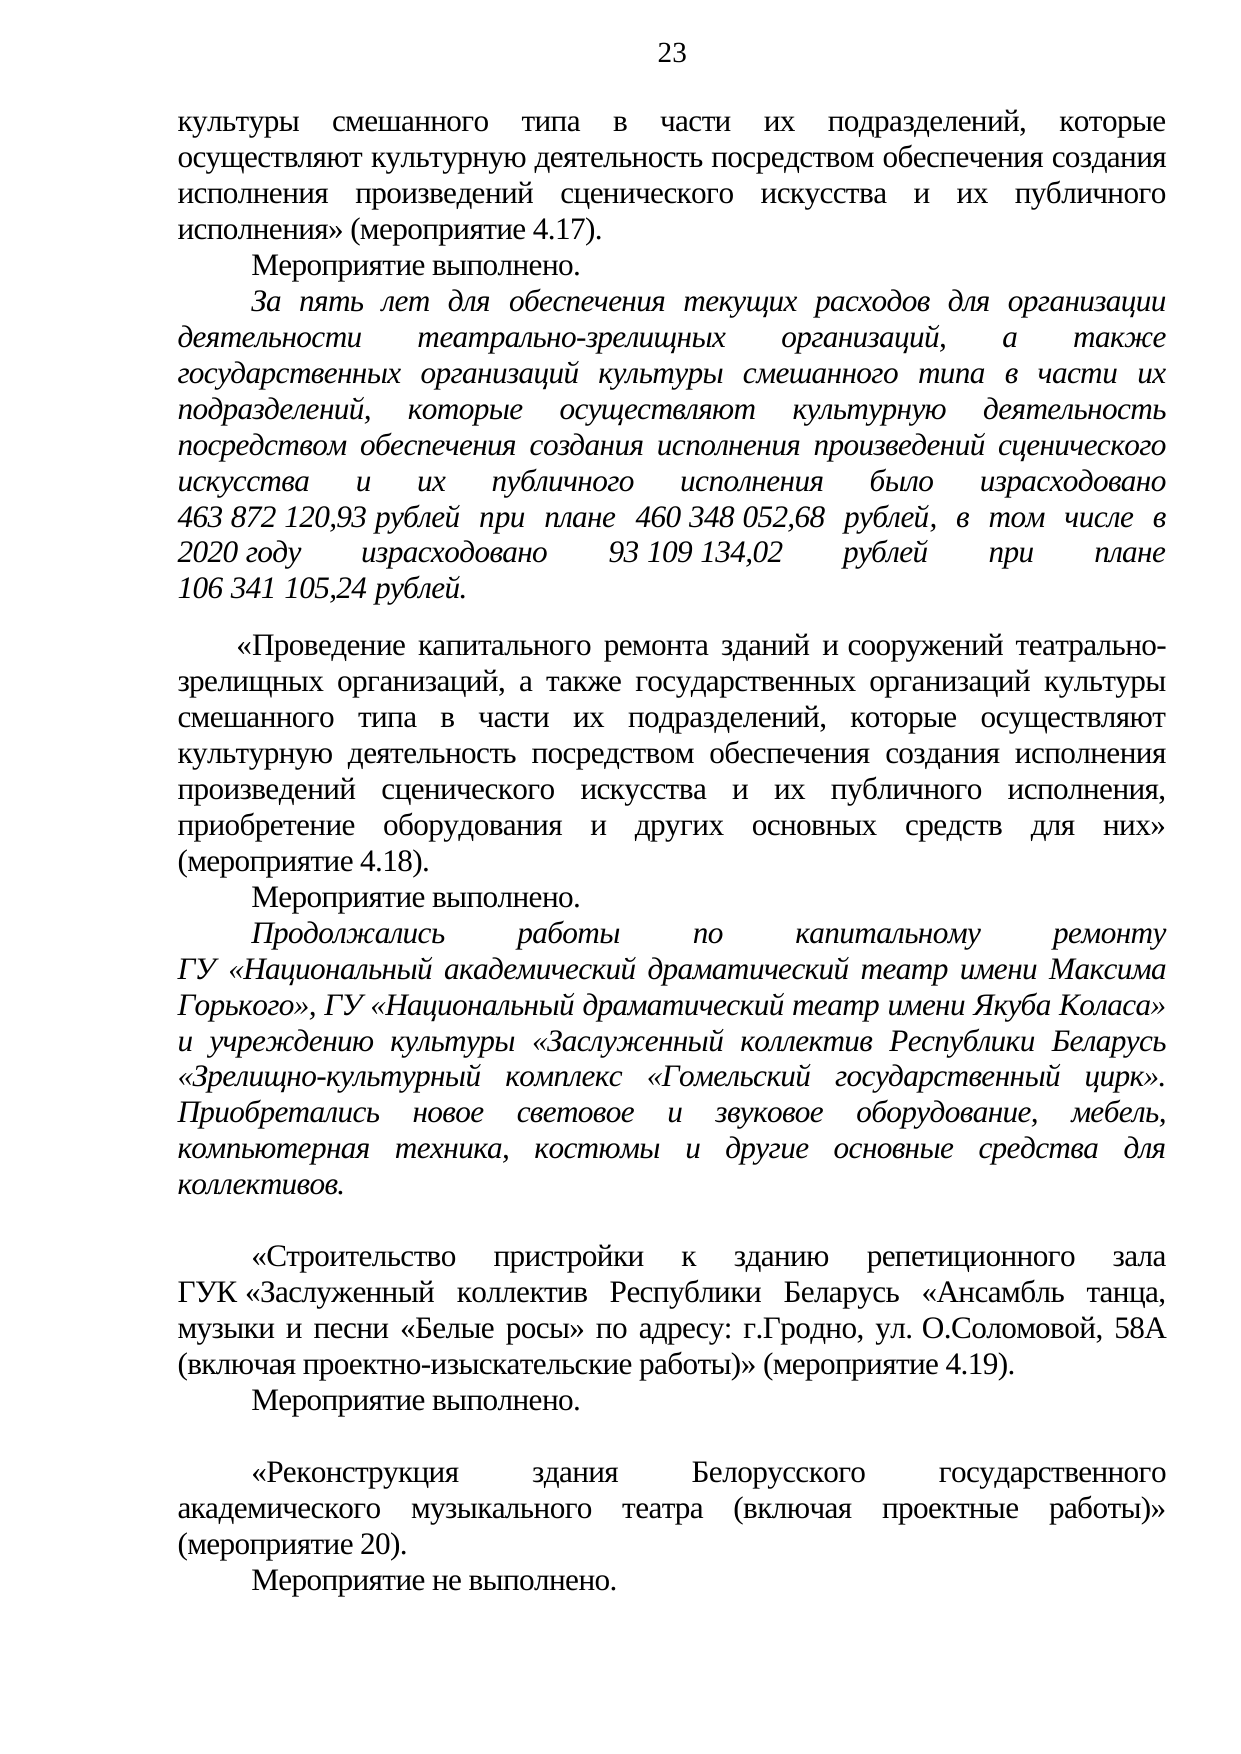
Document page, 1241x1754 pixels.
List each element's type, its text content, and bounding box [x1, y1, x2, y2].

text Продолжались работы по капитальному ремонту ГУ «Национальный академический драматический театр имени Максима Горького», ГУ «Национальный драматический театр имени Якуба Коласа» и учреждению культуры «Заслуженный коллектив Республики Беларусь «Зрелищно-культурный комплекс «Гомельский государственный цирк». Приобретались новое световое и звуковое оборудование, мебель, компьютерная техника, костюмы и другие основные средства для коллективов. [177, 914, 1167, 1201]
text Мероприятие выполнено. [177, 246, 1167, 282]
text «Реконструкция здания Белорусского государственного академического музыкального театра (включая проектные работы)» (мероприятие 20). [177, 1453, 1167, 1561]
text Мероприятие не выполнено. [177, 1561, 1167, 1597]
text «Строительство пристройки к зданию репетиционного зала ГУК «Заслуженный коллектив Республики Беларусь «Ансамбль танца, музыки и песни «Белые росы» по адресу: г.Гродно, ул. О.Соломовой, 58А (включая проектно-изыскательские работы)» (мероприятие 4.19). [177, 1237, 1167, 1381]
text Мероприятие выполнено. [177, 878, 1167, 914]
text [177, 102, 1167, 246]
text «Проведение капитального ремонта зданий и сооружений театрально-зрелищных организаций, а также государственных организаций культуры смешанного типа в части их подразделений, которые осуществляют культурную деятельность посредством обеспечения создания исполнения произведений сценического искусства и их публичного исполнения, приобретение оборудования и других основных средств для них» (мероприятие 4.18). [177, 626, 1167, 878]
text За пять лет для обеспечения текущих расходов для организации деятельности театрально-зрелищных организаций, а также государственных организаций культуры смешанного типа в части их подразделений, которые осуществляют культурную деятельность посредством обеспечения создания исполнения произведений сценического искусства и их публичного исполнения было израсходовано 463 872 120,93 рублей при плане 460 348 052,68 рублей, в том числе в 2020 году израсходовано 93 109 134,02 рублей при плане 106 341 105,24 рублей. [177, 282, 1167, 606]
text Мероприятие выполнено. [177, 1381, 1167, 1417]
